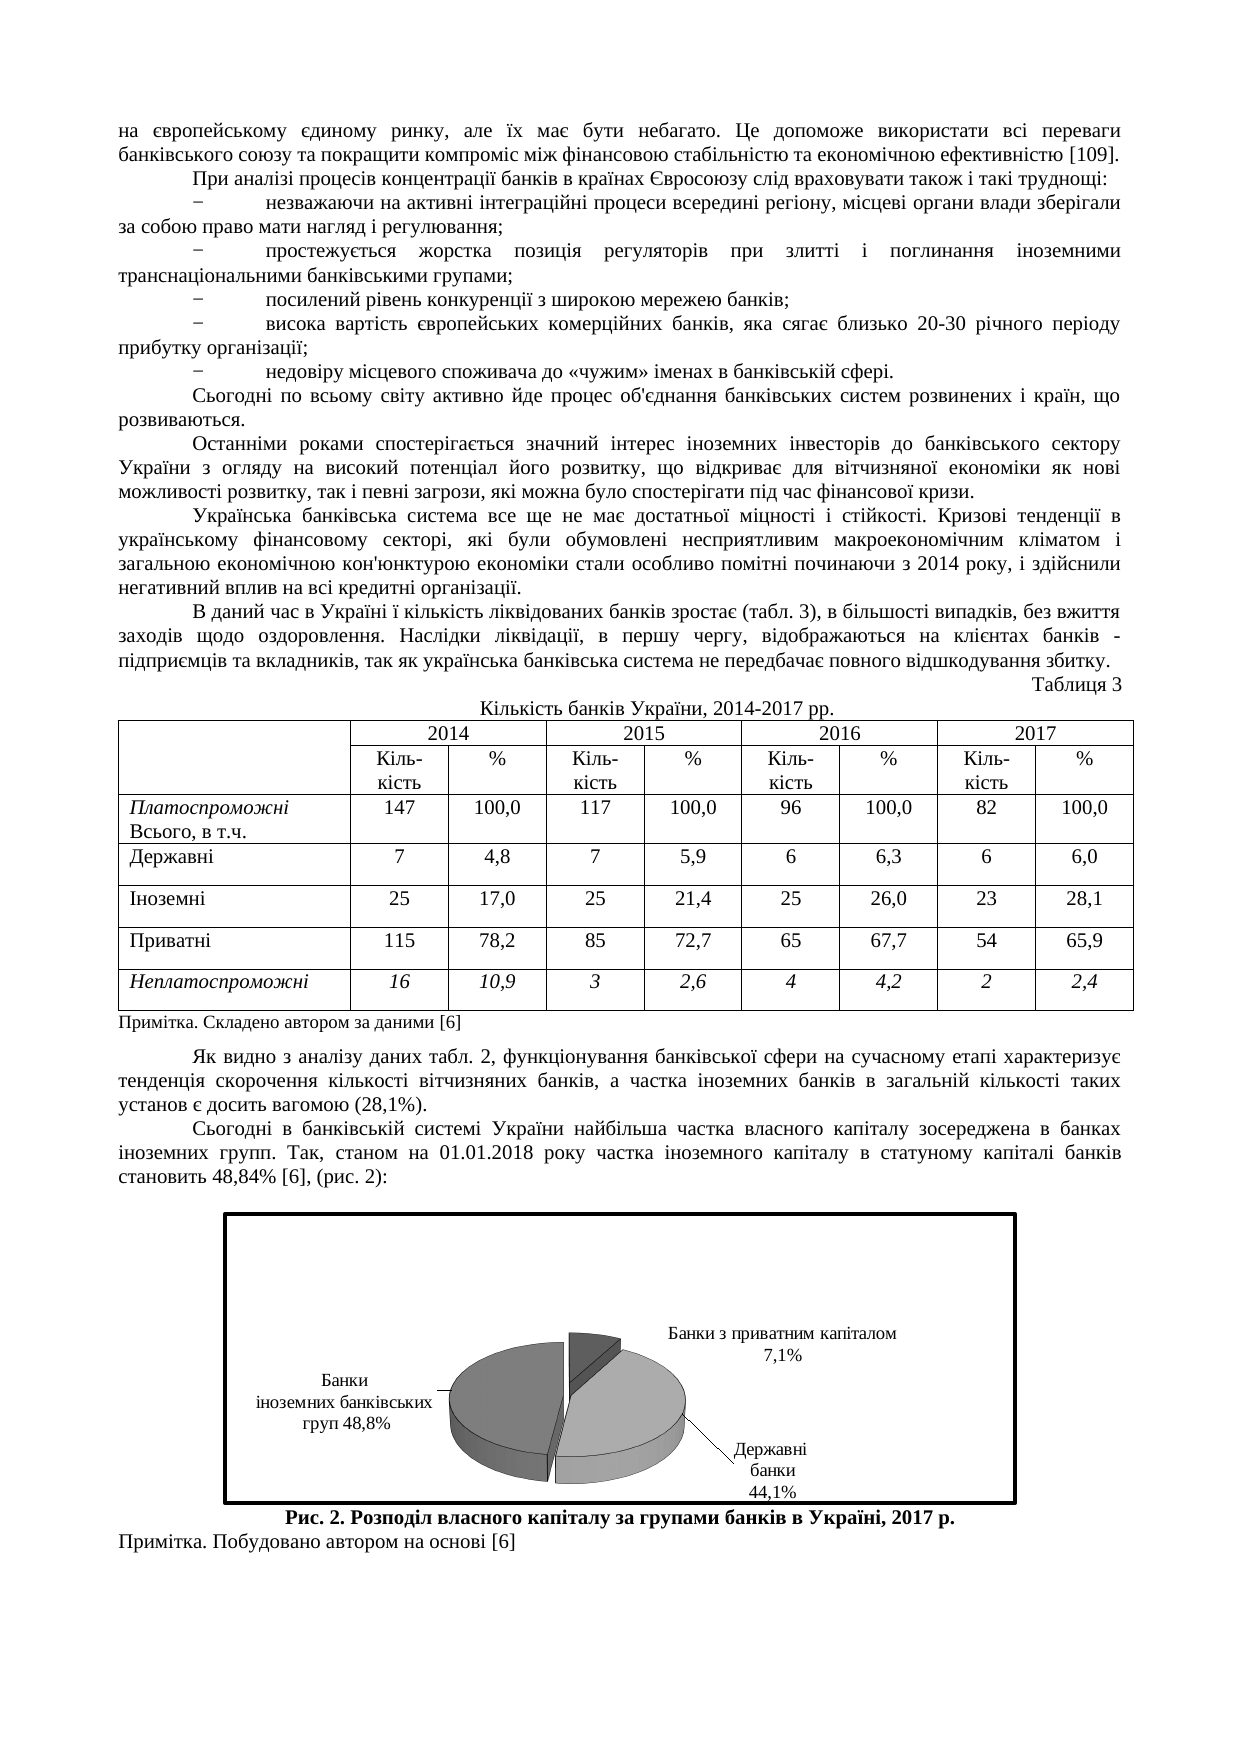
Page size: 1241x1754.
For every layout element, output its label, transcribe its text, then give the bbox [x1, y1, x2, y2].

table_cell 3 [547, 970, 644, 1010]
text Українська банківська система все ще не має достатньої міцності і стійкості. Кризові тенденції в українському фінансовому секторі, які були обумовлені несприятливим макроекономічним кліматом і загальною економічною кон'юнктурою економіки стали особливо помітні починаючи з 2014 року, і здійснили негативний вплив на всі кредитні організації. [118, 503, 1122, 599]
table_cell 100,0 [449, 795, 546, 843]
table_cell Кіль-кість [547, 746, 644, 794]
table_cell 26,0 [840, 886, 937, 927]
table_cell 7 [351, 844, 448, 885]
table_cell 10,9 [449, 970, 546, 1010]
text В даний час в Україні ї кількість ліквідованих банків зростає (табл. 3), в більшості випадків, без вжиття заходів щодо оздоровлення. Наслідки ліквідації, в першу чергу, відображаються на клієнтах банків - підприємців та вкладників, так як українська банківська система не передбачає повного відшкодування збитку. [118, 599, 1122, 672]
table_cell 96 [742, 795, 839, 843]
table_cell 6 [938, 844, 1035, 885]
list висока вартість європейських комерційних банків, яка сягає близько 20-30 річного періоду прибутку організації; [118, 311, 1122, 359]
table_cell Платоспроможні Всього, в т.ч. [119, 795, 350, 843]
text Рис. 2. Розподіл власного капіталу за групами банків в Україні, 2017 р. [118, 1505, 1122, 1529]
table_cell 16 [351, 970, 448, 1010]
table_cell % [1036, 746, 1133, 794]
table_cell 2 [938, 970, 1035, 1010]
table_cell 100,0 [1036, 795, 1133, 843]
table_header 2017 [938, 721, 1133, 745]
text Примітка. Побудовано автором на основі [6] [118, 1529, 1122, 1553]
table_cell Кіль-кість [938, 746, 1035, 794]
table_cell 21,4 [645, 886, 741, 927]
table_cell 117 [547, 795, 644, 843]
table_cell 6,0 [1036, 844, 1133, 885]
table_cell 72,7 [645, 928, 741, 968]
table_cell 4,2 [840, 970, 937, 1010]
table_cell % [840, 746, 937, 794]
table_cell % [449, 746, 546, 794]
list незважаючи на активні інтеграційні процеси всередині регіону, місцеві органи влади зберігали за собою право мати нагляд і регулювання; [118, 190, 1122, 238]
table_cell 115 [351, 928, 448, 968]
table_cell Приватні [119, 928, 350, 968]
text Кількість банків України, 2014-2017 рр. [118, 696, 1122, 720]
table_cell 6 [742, 844, 839, 885]
table_cell 5,9 [645, 844, 741, 885]
table_cell Державні [119, 844, 350, 885]
list посилений рівень конкуренції з широкою мережею банків; [118, 287, 1122, 311]
table_cell 23 [938, 886, 1035, 927]
table_cell 100,0 [840, 795, 937, 843]
table_cell 6,3 [840, 844, 937, 885]
text Як видно з аналізу даних табл. 2, функціонування банківської сфери на сучасному етапі характеризує тенденція скорочення кількості вітчизняних банків, а частка іноземних банків в загальній кількості таких установ є досить вагомою (28,1%). [118, 1043, 1122, 1116]
text Таблиця 3 [118, 672, 1122, 696]
table_cell 147 [351, 795, 448, 843]
text При аналізі процесів концентрації банків в країнах Євросоюзу слід враховувати також і такі труднощі: [118, 166, 1122, 190]
table_cell 25 [351, 886, 448, 927]
table_cell 54 [938, 928, 1035, 968]
table_cell 17,0 [449, 886, 546, 927]
table_header [119, 721, 350, 794]
table_cell 4 [742, 970, 839, 1010]
table_cell 82 [938, 795, 1035, 843]
table_cell 4,8 [449, 844, 546, 885]
text Останніми роками спостерігається значний інтерес іноземних інвесторів до банківського сектору України з огляду на високий потенціал його розвитку, що відкриває для вітчизняної економіки як нові можливості розвитку, так і певні загрози, які можна було спостерігати під час фінансової кризи. [118, 431, 1122, 503]
table_cell 2,4 [1036, 970, 1133, 1010]
table_cell 100,0 [645, 795, 741, 843]
table_header 2015 [547, 721, 741, 745]
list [118, 118, 1122, 166]
table_cell 65 [742, 928, 839, 968]
table_cell Кіль-кість [742, 746, 839, 794]
text Сьогодні в банківській системі України найбільша частка власного капіталу зосереджена в банках іноземних групп. Так, станом на 01.01.2018 року частка іноземного капіталу в статуному капіталі банків становить 48,84% [6], (рис. 2): [118, 1116, 1122, 1188]
table_cell 25 [742, 886, 839, 927]
text Примітка. Складено автором за даними [6] [118, 1011, 1122, 1033]
text Сьогодні по всьому світу активно йде процес об'єднання банківських систем розвинених і країн, що розвиваються. [118, 383, 1122, 431]
list недовіру місцевого споживача до «чужим» іменах в банківській сфері. [118, 359, 1122, 383]
table_cell 7 [547, 844, 644, 885]
table_cell 28,1 [1036, 886, 1133, 927]
table_cell 78,2 [449, 928, 546, 968]
table_cell Неплатоспроможні [119, 970, 350, 1010]
table_cell 67,7 [840, 928, 937, 968]
list простежується жорстка позиція регуляторів при злитті і поглинання іноземними транснаціональними банківськими групами; [118, 238, 1122, 287]
table_cell 85 [547, 928, 644, 968]
table_cell % [645, 746, 741, 794]
table_cell Іноземні [119, 886, 350, 927]
table_header 2016 [742, 721, 937, 745]
table_cell 65,9 [1036, 928, 1133, 968]
table_cell 2,6 [645, 970, 741, 1010]
table_cell Кіль-кість [351, 746, 448, 794]
table_header 2014 [351, 721, 546, 745]
table_cell 25 [547, 886, 644, 927]
